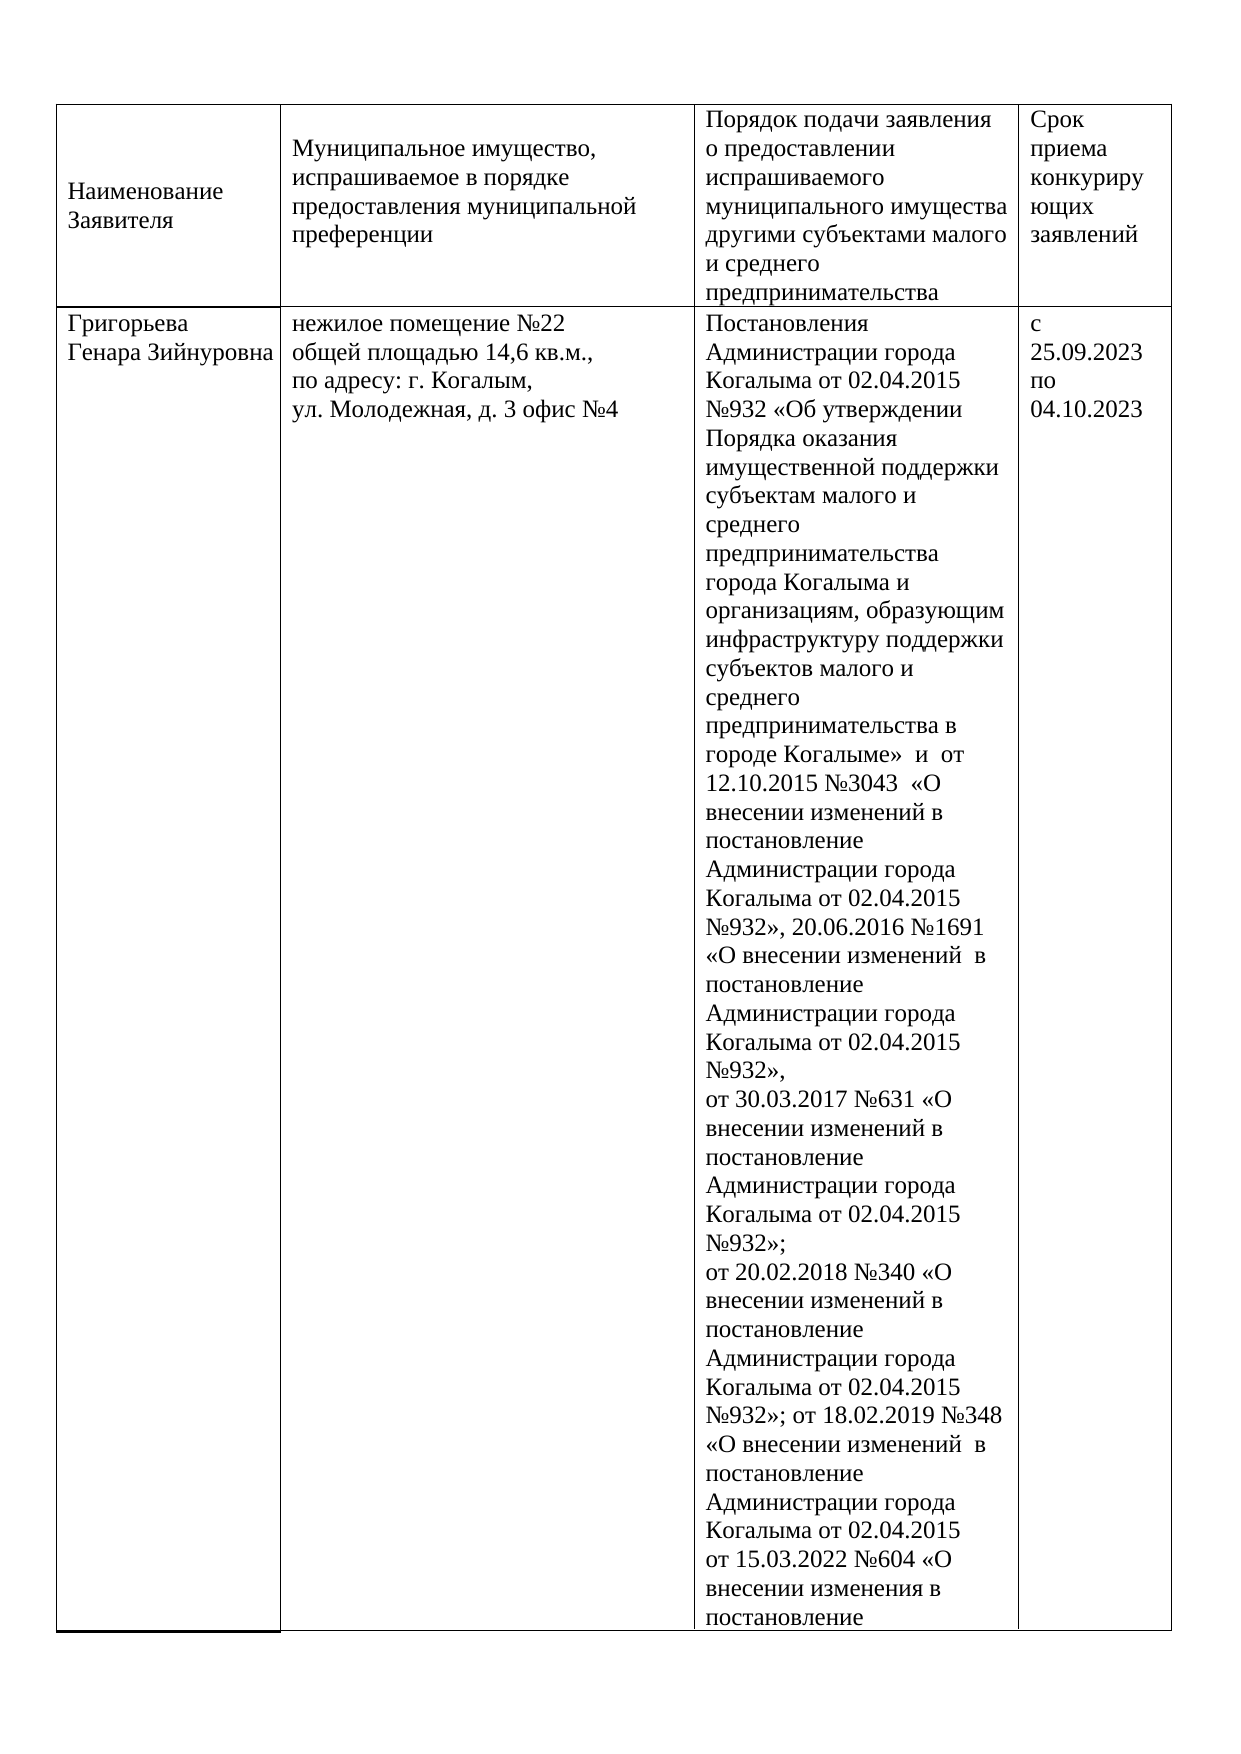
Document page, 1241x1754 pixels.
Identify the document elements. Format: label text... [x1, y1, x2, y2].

table_header Порядок подачи заявления о предоставлении испрашиваемого муниципального имущества другими субъектами малого и среднего предпринимательства [695, 105, 1018, 306]
table_header Муниципальное имущество, испрашиваемое в порядке предоставления муниципальной преференции [281, 105, 694, 306]
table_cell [57, 308, 280, 1630]
table_header Срок приема конкурирующих заявлений [1019, 105, 1171, 306]
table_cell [694, 307, 1019, 1630]
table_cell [281, 307, 694, 1630]
table_header Наименование Заявителя [57, 105, 280, 306]
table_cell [1019, 307, 1171, 1630]
